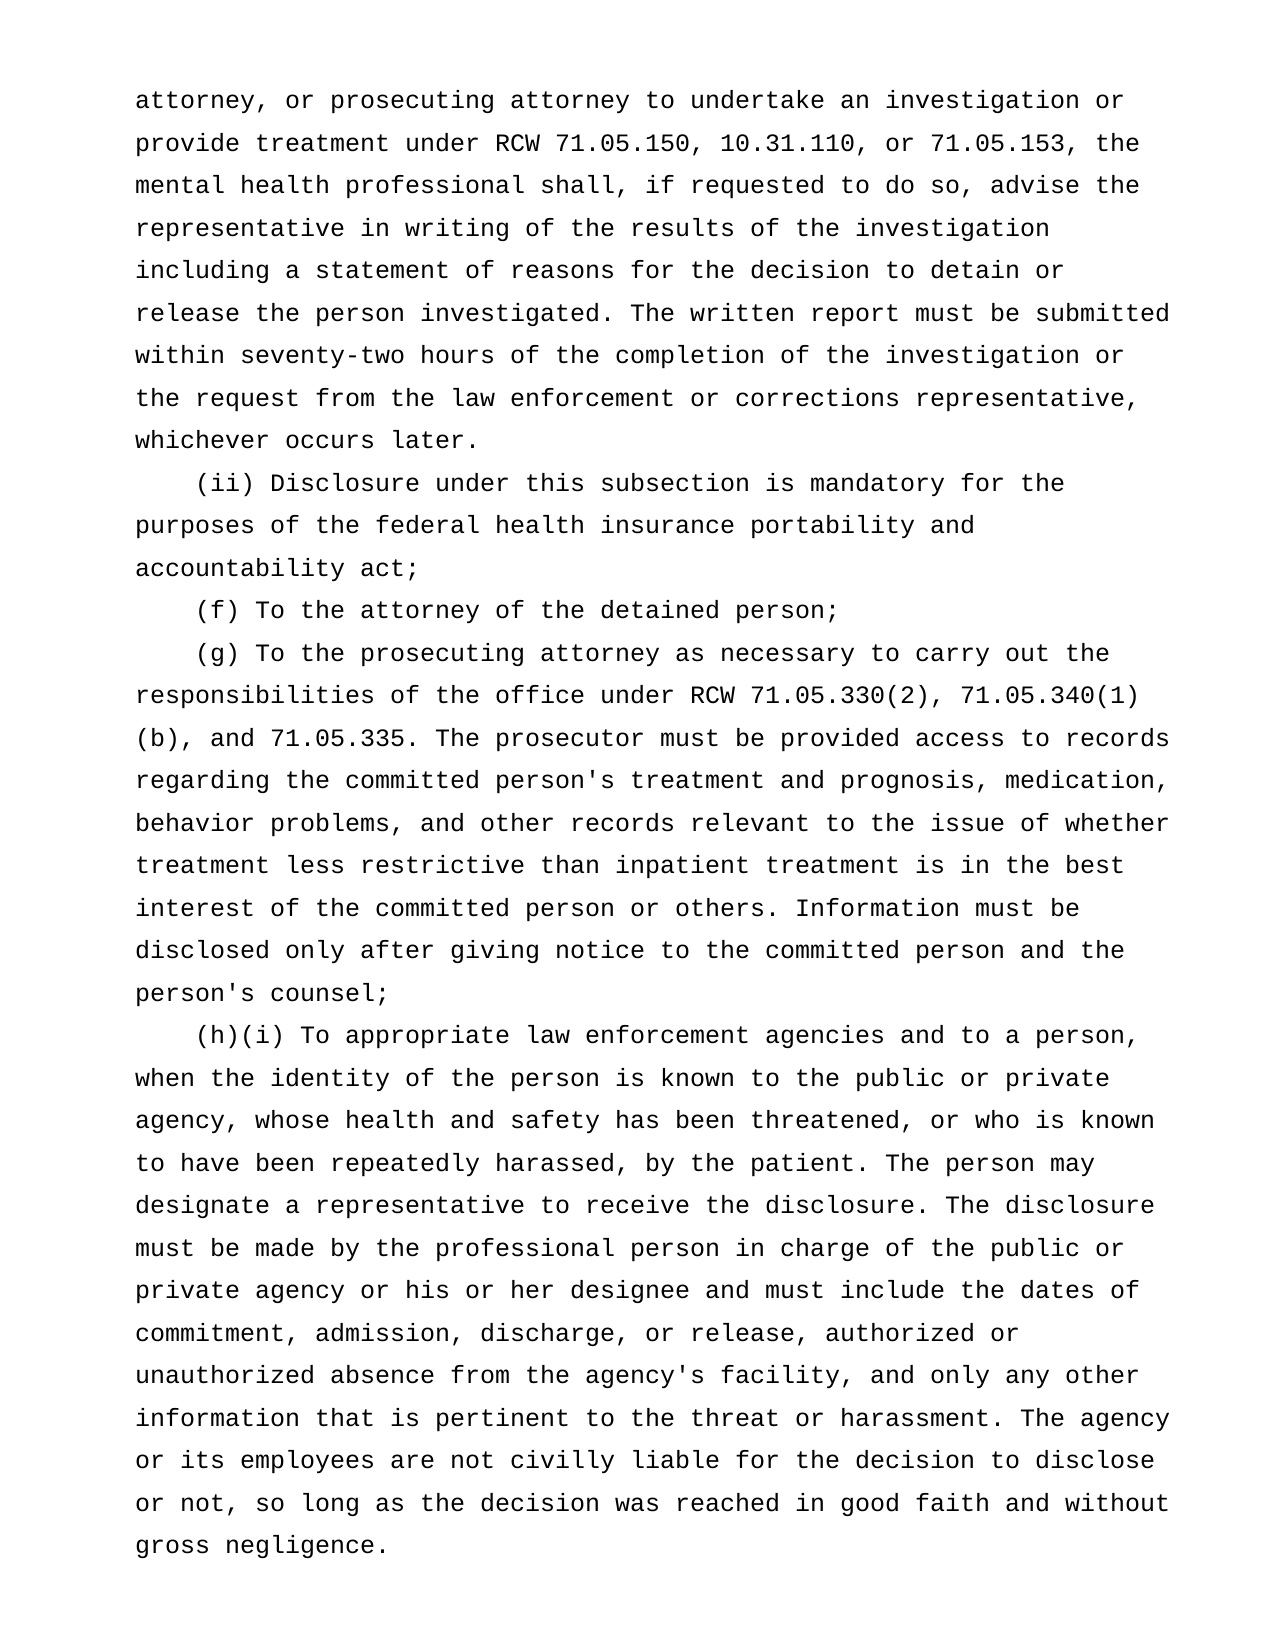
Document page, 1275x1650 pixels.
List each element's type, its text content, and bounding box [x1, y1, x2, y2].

text (g) To the prosecuting attorney as necessary to carry out the responsibilities of the office under RCW 71.05.330(2), 71.05.340(1)(b), and 71.05.335. The prosecutor must be provided access to records regarding the committed person's treatment and prognosis, medication, behavior problems, and other records relevant to the issue of whether treatment less restrictive than inpatient treatment is in the best interest of the committed person or others. Information must be disclosed only after giving notice to the committed person and the person's counsel; [135, 627, 1170, 1010]
text (h)(i) To appropriate law enforcement agencies and to a person, when the identity of the person is known to the public or private agency, whose health and safety has been threatened, or who is known to have been repeatedly harassed, by the patient. The person may designate a representative to receive the disclosure. The disclosure must be made by the professional person in charge of the public or private agency or his or her designee and must include the dates of commitment, admission, discharge, or release, authorized or unauthorized absence from the agency's facility, and only any other information that is pertinent to the threat or harassment. The agency or its employees are not civilly liable for the decision to disclose or not, so long as the decision was reached in good faith and without gross negligence. [135, 1010, 1170, 1562]
text (f) To the attorney of the detained person; [135, 585, 1170, 627]
text (ii) Disclosure under this subsection is mandatory for the purposes of the federal health insurance portability and accountability act; [135, 457, 1170, 585]
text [135, 75, 1170, 457]
